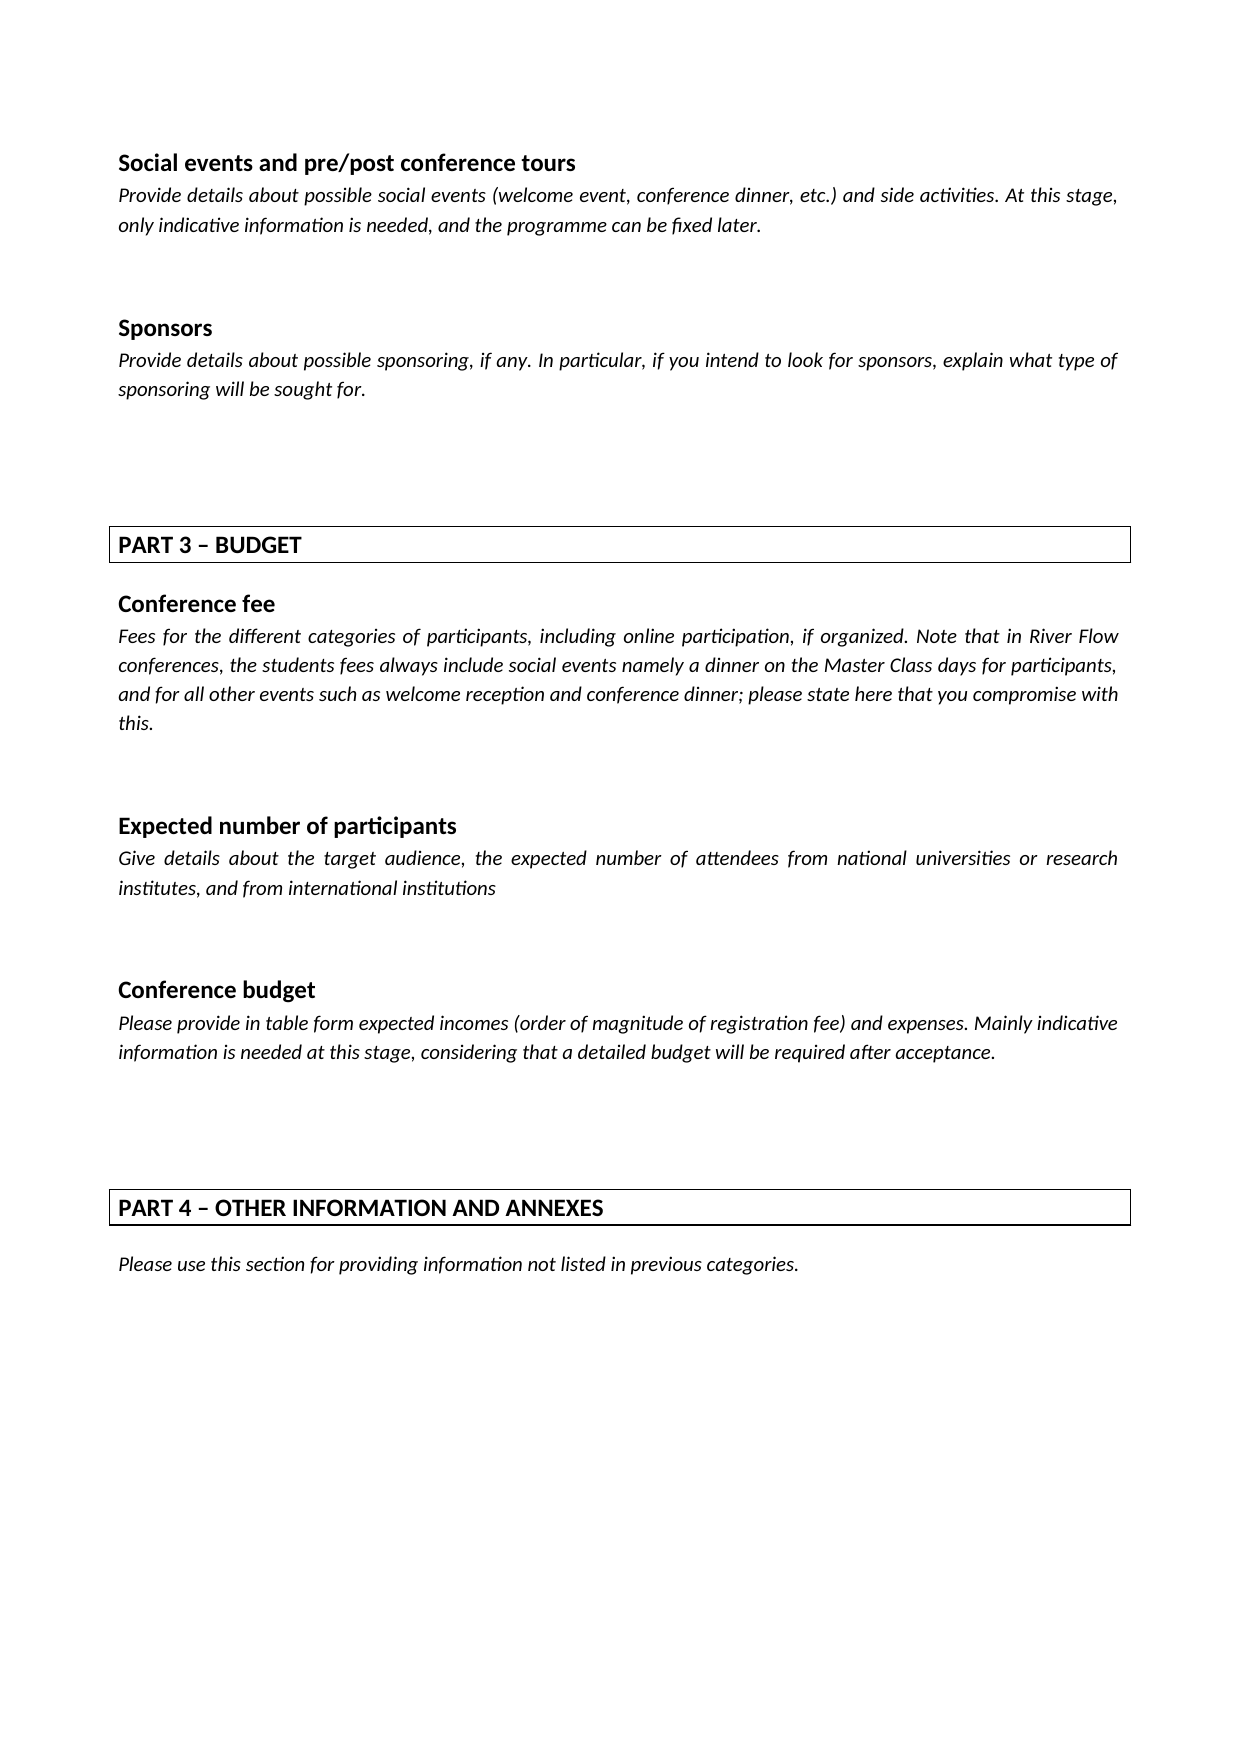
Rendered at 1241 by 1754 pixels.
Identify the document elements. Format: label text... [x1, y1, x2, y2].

text Expected number of participants [118, 811, 1122, 841]
text Please use this section for providing information not listed in previous categories. [118, 1251, 1122, 1276]
text Conference fee [118, 588, 1122, 618]
text Please provide in table form expected incomes (order of magnitude of registration fee) and expenses. Mainly indicative information is needed at this stage, considering that a detailed budget will be required after acceptance. [118, 1010, 1122, 1064]
text Sponsors [118, 312, 1122, 342]
text Fees for the different categories of participants, including online participation, if organized. Note that in River Flow conferences, the students fees always include social events namely a dinner on the Master Class days for participants, and for all other events such as welcome reception and conference dinner; please state here that you compromise with this. [118, 623, 1122, 736]
text Provide details about possible social events (welcome event, conference dinner, etc.) and side activities. At this stage, only indicative information is needed, and the programme can be fixed later. [118, 183, 1122, 237]
text Social events and pre/post conference tours [118, 148, 1122, 178]
text PART 4 – OTHER INFORMATION AND ANNEXES [110, 1190, 1130, 1224]
text Give details about the target audience, the expected number of attendees from national universities or research institutes, and from international institutions [118, 846, 1122, 900]
text PART 3 – BUDGET [110, 527, 1130, 562]
text Conference budget [118, 975, 1122, 1005]
text Provide details about possible sponsoring, if any. In particular, if you intend to look for sponsors, explain what type of sponsoring will be sought for. [118, 347, 1122, 401]
